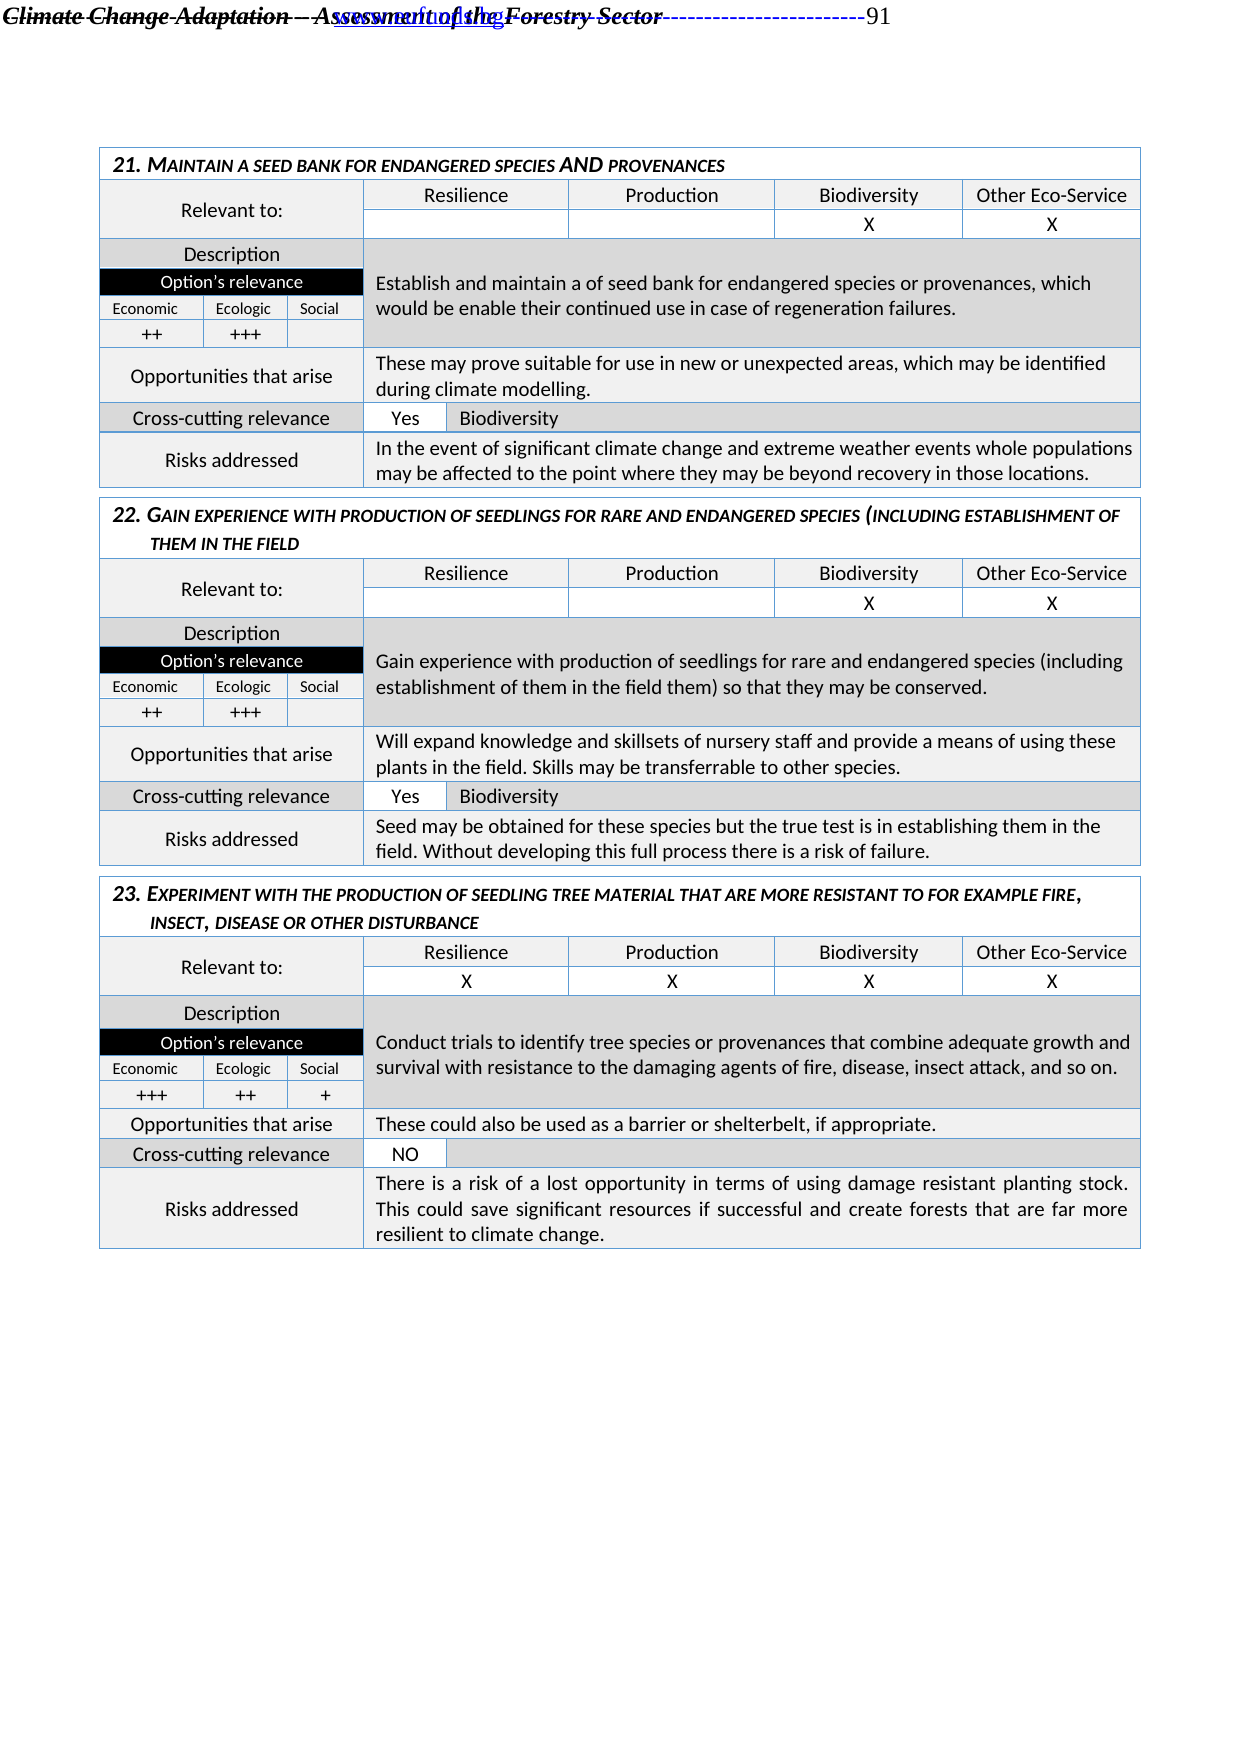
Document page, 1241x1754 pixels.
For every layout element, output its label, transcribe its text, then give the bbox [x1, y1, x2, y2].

table_cell Opportunities that arise [100, 348, 363, 402]
table_cell Production [569, 180, 774, 208]
table_cell Relevant to: [100, 937, 363, 995]
table_cell Risks addressed [100, 433, 363, 487]
table_cell In the event of significant climate change and extreme weather events whole populations may be affected to the point where they may be beyond recovery in those locations. [364, 433, 1140, 487]
table_cell +++ [204, 320, 287, 347]
table_cell Ecologic [204, 674, 287, 697]
table_header 23. EXPERIMENT WITH THE PRODUCTION OF SEEDLING TREE MATERIAL THAT ARE MORE RESISTANT TO FOR EXAMPLE FIRE, INSECT, DISEASE OR OTHER DISTURBANCE [100, 877, 1140, 936]
table_header 21. MAINTAIN A SEED BANK FOR ENDANGERED SPECIES AND PROVENANCES [100, 148, 1140, 179]
table_cell [364, 588, 568, 617]
table_cell ++ [100, 320, 203, 347]
table_cell There is a risk of a lost opportunity in terms of using damage resistant planting stock. This could save significant resources if successful and create forests that are far more resilient to climate change. [364, 1168, 1140, 1248]
table_cell Resilience [364, 937, 568, 966]
table_cell X [569, 967, 774, 995]
table_cell X [775, 588, 962, 617]
table_cell Production [569, 559, 774, 587]
table_cell Relevant to: [100, 180, 363, 238]
table_cell These may prove suitable for use in new or unexpected areas, which may be identified during climate modelling. [364, 348, 1140, 402]
table_cell Other Eco-Service [963, 180, 1140, 208]
table_cell Yes [364, 403, 446, 431]
table_cell Biodiversity [775, 937, 962, 966]
table_cell Resilience [364, 559, 568, 587]
table_cell NO [364, 1139, 446, 1167]
table_cell ++ [204, 1081, 287, 1108]
table_cell Option’s relevance [100, 269, 363, 295]
table_cell Risks addressed [100, 1168, 363, 1248]
table_cell Resilience [364, 180, 568, 208]
table_cell Description [100, 239, 363, 267]
table_cell [288, 699, 363, 726]
table_cell [288, 320, 363, 347]
table_cell Conduct trials to identify tree species or provenances that combine adequate growth and survival with resistance to the damaging agents of fire, disease, insect attack, and so on. [364, 996, 1140, 1108]
table_cell Cross-cutting relevance [100, 782, 363, 810]
table_cell Yes [364, 782, 446, 810]
table_cell [569, 210, 774, 238]
table_cell [364, 210, 568, 238]
table_cell X [963, 210, 1140, 238]
table_cell Ecologic [204, 296, 287, 319]
table_cell Gain experience with production of seedlings for rare and endangered species (including establishment of them in the field them) so that they may be conserved. [364, 618, 1140, 726]
table_cell Cross-cutting relevance [100, 403, 363, 431]
table_cell [569, 588, 774, 617]
table_cell Option’s relevance [100, 647, 363, 673]
table_header 22. GAIN EXPERIENCE WITH PRODUCTION OF SEEDLINGS FOR RARE AND ENDANGERED SPECIES (INCLUDING ESTABLISHMENT OF THEM IN THE FIELD [100, 498, 1140, 557]
table_cell Seed may be obtained for these species but the true test is in establishing them in the field. Without developing this full process there is a risk of failure. [364, 811, 1140, 865]
table_cell Description [100, 618, 363, 646]
table_cell Cross-cutting relevance [100, 1139, 363, 1167]
table_cell Description [100, 996, 363, 1028]
table_cell Biodiversity [775, 559, 962, 587]
table_cell Relevant to: [100, 559, 363, 617]
table_cell Economic [100, 296, 203, 319]
table_cell Risks addressed [100, 811, 363, 865]
table_cell Economic [100, 674, 203, 697]
table_cell Economic [100, 1056, 203, 1080]
table_cell + [288, 1081, 363, 1108]
table_cell Opportunities that arise [100, 727, 363, 781]
table_cell Social [288, 296, 363, 319]
table_cell X [775, 967, 962, 995]
table_cell X [775, 210, 962, 238]
table_cell Biodiversity [447, 782, 1140, 810]
table_cell X [963, 967, 1140, 995]
table_cell Production [569, 937, 774, 966]
table_cell Opportunities that arise [100, 1109, 363, 1138]
table_cell Ecologic [204, 1056, 287, 1080]
table_cell Social [288, 1056, 363, 1080]
table_cell Social [288, 674, 363, 697]
table_cell +++ [100, 1081, 203, 1108]
table_cell Biodiversity [447, 403, 1140, 431]
table_cell X [364, 967, 568, 995]
table_cell [447, 1139, 1140, 1167]
table_cell These could also be used as a barrier or shelterbelt, if appropriate. [364, 1109, 1140, 1138]
table_cell Other Eco-Service [963, 937, 1140, 966]
table_cell ++ [100, 699, 203, 726]
table_cell Will expand knowledge and skillsets of nursery staff and provide a means of using these plants in the field. Skills may be transferrable to other species. [364, 727, 1140, 781]
table_cell Biodiversity [775, 180, 962, 208]
table_cell Establish and maintain a of seed bank for endangered species or provenances, which would be enable their continued use in case of regeneration failures. [364, 239, 1140, 347]
table_cell X [963, 588, 1140, 617]
table_cell Option’s relevance [100, 1029, 363, 1055]
table_cell +++ [204, 699, 287, 726]
table_cell Other Eco-Service [963, 559, 1140, 587]
